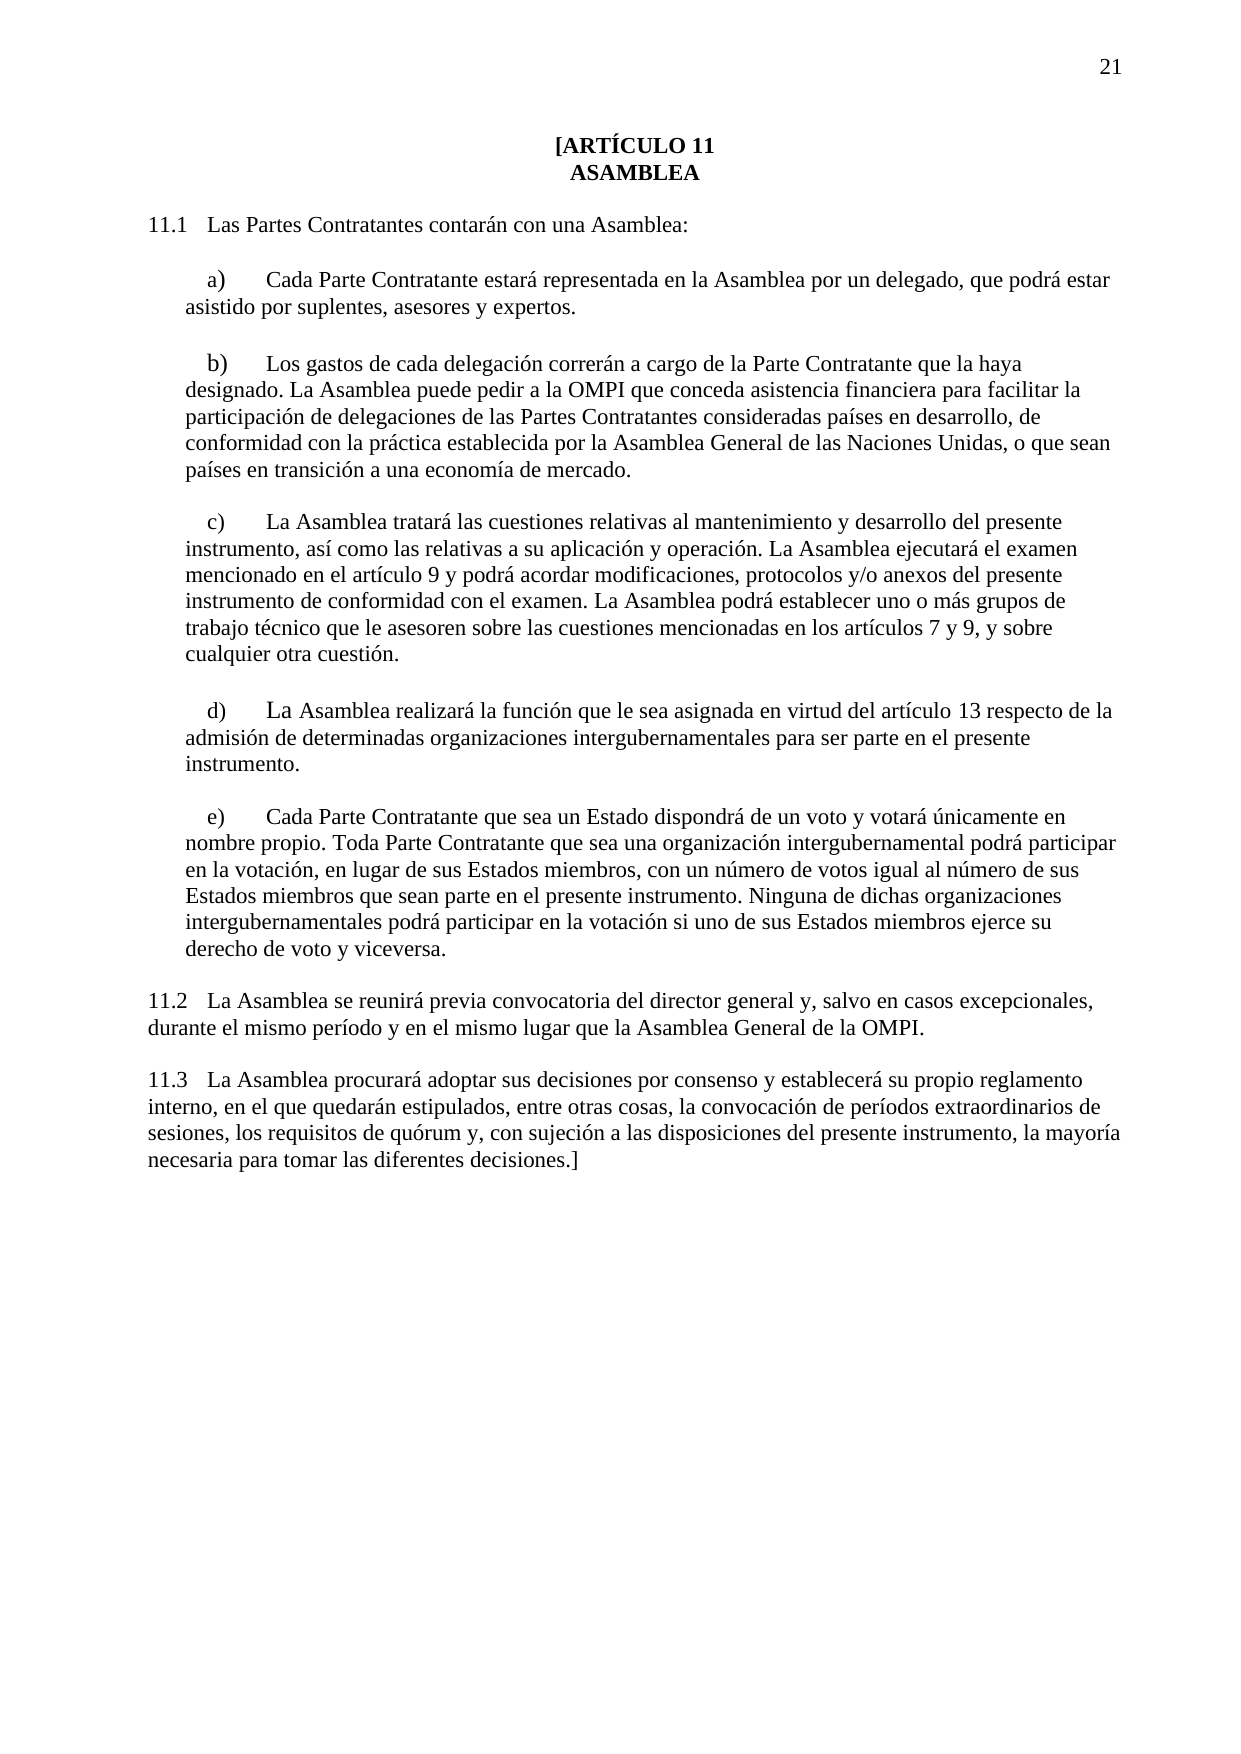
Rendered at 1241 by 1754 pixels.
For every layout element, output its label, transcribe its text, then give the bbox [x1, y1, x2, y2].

text d) La Asamblea realizará la función que le sea asignada en virtud del artículo 13 respecto de la admisión de determinadas organizaciones intergubernamentales para ser parte en el presente instrumento. [185, 695, 1122, 777]
text ASAMBLEA [148, 158, 1122, 185]
text c) La Asamblea tratará las cuestiones relativas al mantenimiento y desarrollo del presente instrumento, así como las relativas a su aplicación y operación. La Asamblea ejecutará el examen mencionado en el artículo 9 y podrá acordar modificaciones, protocolos y/o anexos del presente instrumento de conformidad con el examen. La Asamblea podrá establecer uno o más grupos de trabajo técnico que le asesoren sobre las cuestiones mencionadas en los artículos 7 y 9, y sobre cualquier otra cuestión. [185, 508, 1122, 666]
text 11.2 La Asamblea se reunirá previa convocatoria del director general y, salvo en casos excepcionales, durante el mismo período y en el mismo lugar que la Asamblea General de la OMPI. [148, 987, 1122, 1040]
text 11.1 Las Partes Contratantes contarán con una Asamblea: [148, 211, 1122, 238]
text b) Los gastos de cada delegación correrán a cargo de la Parte Contratante que la haya designado. La Asamblea puede pedir a la OMPI que conceda asistencia financiera para facilitar la participación de delegaciones de las Partes Contratantes consideradas países en desarrollo, de conformidad con la práctica establecida por la Asamblea General de las Naciones Unidas, o que sean países en transición a una economía de mercado. [185, 348, 1122, 482]
text a) Cada Parte Contratante estará representada en la Asamblea por un delegado, que podrá estar asistido por suplentes, asesores y expertos. [185, 264, 1122, 319]
text [ARTÍCULO 11 [148, 132, 1122, 158]
text 11.3 La Asamblea procurará adoptar sus decisiones por consenso y establecerá su propio reglamento interno, en el que quedarán estipulados, entre otras cosas, la convocación de períodos extraordinarios de sesiones, los requisitos de quórum y, con sujeción a las disposiciones del presente instrumento, la mayoría necesaria para tomar las diferentes decisiones.] [148, 1067, 1122, 1172]
text e) Cada Parte Contratante que sea un Estado dispondrá de un voto y votará únicamente en nombre propio. Toda Parte Contratante que sea una organización intergubernamental podrá participar en la votación, en lugar de sus Estados miembros, con un número de votos igual al número de sus Estados miembros que sean parte en el presente instrumento. Ninguna de dichas organizaciones intergubernamentales podrá participar en la votación si uno de sus Estados miembros ejerce su derecho de voto y viceversa. [185, 803, 1122, 961]
